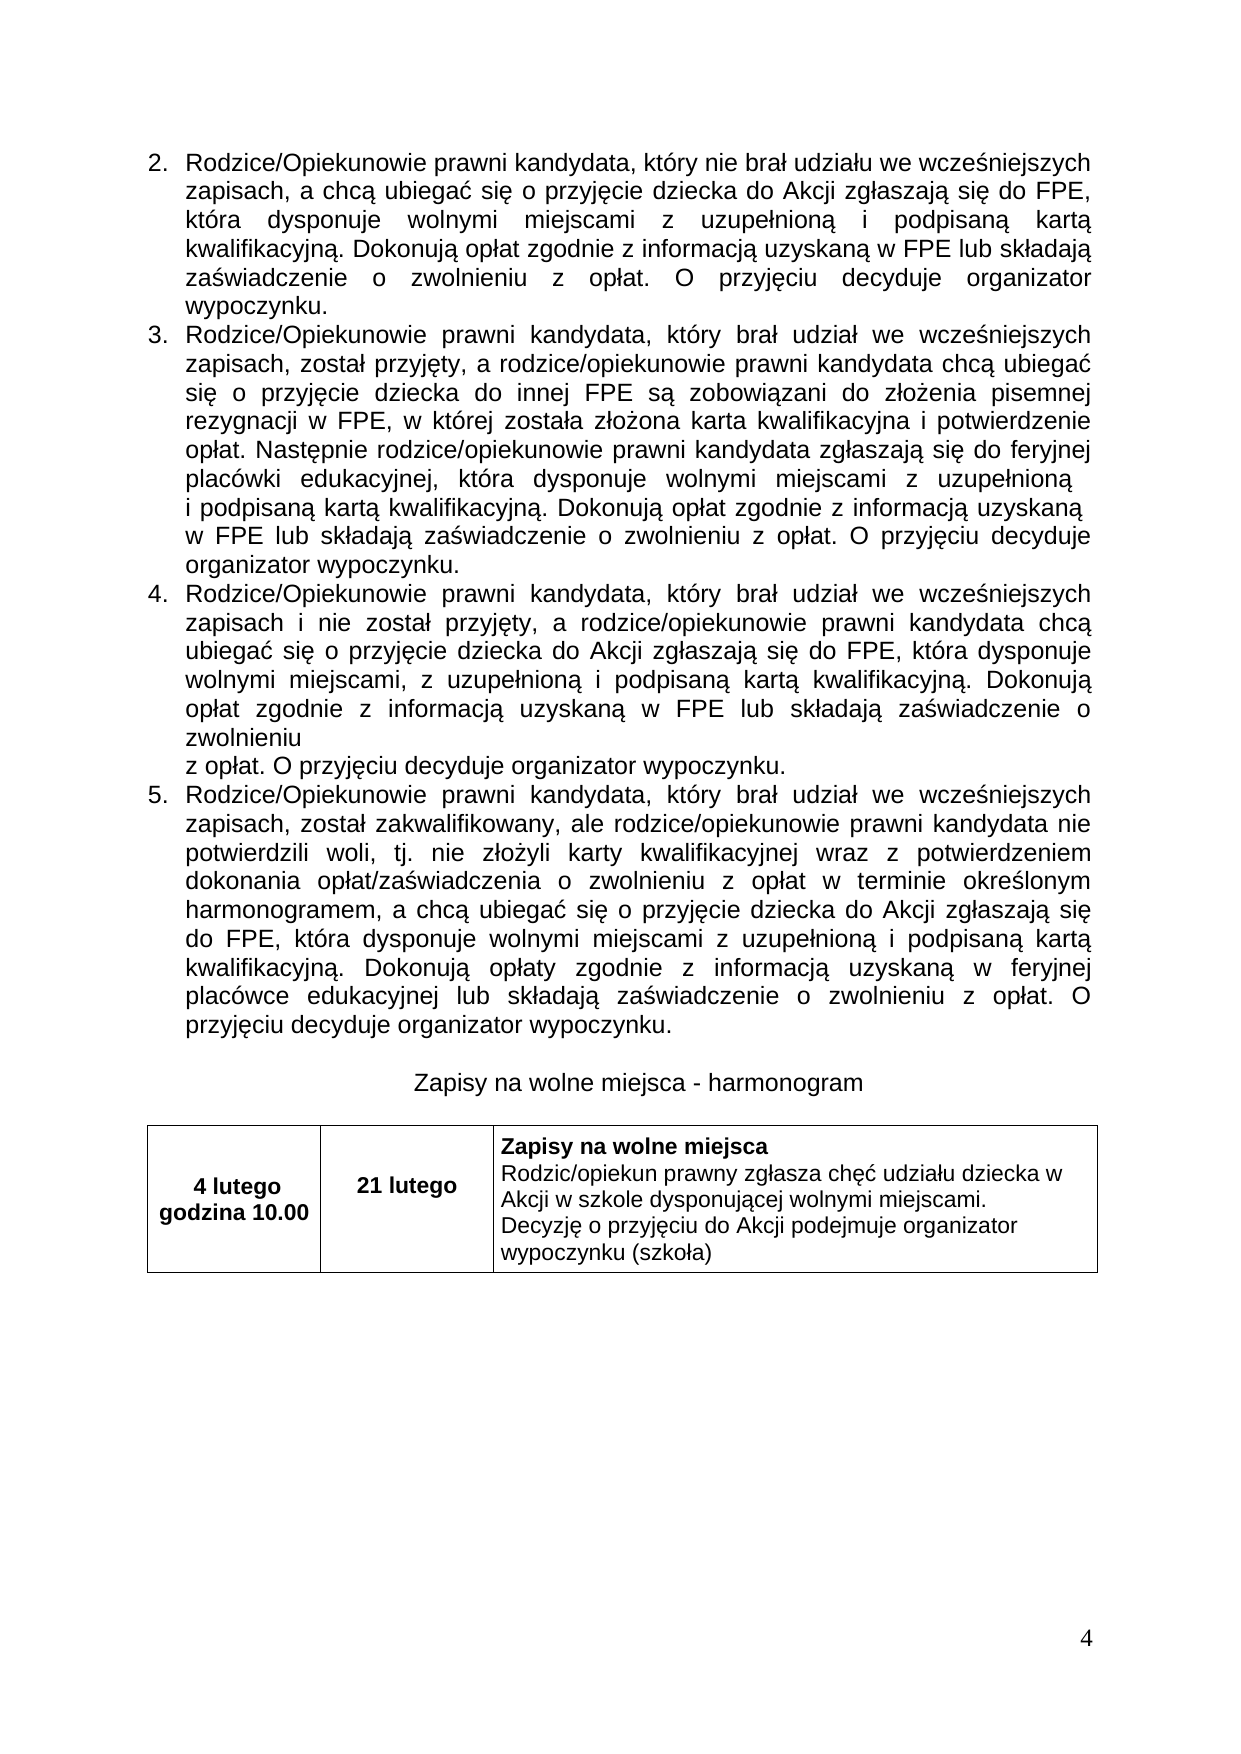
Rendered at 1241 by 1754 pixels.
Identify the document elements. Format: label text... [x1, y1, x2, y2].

table_header 4 lutego godzina 10.00 [148, 1126, 320, 1272]
list Rodzice/Opiekunowie prawni kandydata, który brał udział we wcześniejszych zapisach i nie został przyjęty, a rodzice/opiekunowie prawni kandydata chcą ubiegać się o przyjęcie dziecka do Akcji zgłaszają się do FPE, która dysponuje wolnymi miejscami, z uzupełnioną i podpisaną kartą kwalifikacyjną. Dokonują opłat zgodnie z informacją uzyskaną w FPE lub składają zaświadczenie o zwolnieniu z opłat. O przyjęciu decyduje organizator wypoczynku. [148, 579, 1093, 780]
list Rodzice/Opiekunowie prawni kandydata, który nie brał udziału we wcześniejszych zapisach, a chcą ubiegać się o przyjęcie dziecka do Akcji zgłaszają się do FPE, która dysponuje wolnymi miejscami z uzupełnioną i podpisaną kartą kwalifikacyjną. Dokonują opłat zgodnie z informacją uzyskaną w FPE lub składają zaświadczenie o zwolnieniu z opłat. O przyjęciu decyduje organizator wypoczynku. [148, 148, 1093, 320]
table_header Zapisy na wolne miejsca Rodzic/opiekun prawny zgłasza chęć udziału dziecka w Akcji w szkole dysponującej wolnymi miejscami. Decyzję o przyjęciu do Akcji podejmuje organizator wypoczynku (szkoła) [494, 1126, 1097, 1272]
list Rodzice/Opiekunowie prawni kandydata, który brał udział we wcześniejszych zapisach, został przyjęty, a rodzice/opiekunowie prawni kandydata chcą ubiegać się o przyjęcie dziecka do innej FPE są zobowiązani do złożenia pisemnej rezygnacji w FPE, w której została złożona karta kwalifikacyjna i potwierdzenie opłat. Następnie rodzice/opiekunowie prawni kandydata zgłaszają się do feryjnej placówki edukacyjnej, która dysponuje wolnymi miejscami z uzupełnioną i podpisaną kartą kwalifikacyjną. Dokonują opłat zgodnie z informacją uzyskaną w FPE lub składają zaświadczenie o zwolnieniu z opłat. O przyjęciu decyduje organizator wypoczynku. [148, 320, 1093, 579]
list Rodzice/Opiekunowie prawni kandydata, który brał udział we wcześniejszych zapisach, został zakwalifikowany, ale rodzice/opiekunowie prawni kandydata nie potwierdzili woli, tj. nie złożyli karty kwalifikacyjnej wraz z potwierdzeniem dokonania opłat/zaświadczenia o zwolnieniu z opłat w terminie określonym harmonogramem, a chcą ubiegać się o przyjęcie dziecka do Akcji zgłaszają się do FPE, która dysponuje wolnymi miejscami z uzupełnioną i podpisaną kartą kwalifikacyjną. Dokonują opłaty zgodnie z informacją uzyskaną w feryjnej placówce edukacyjnej lub składają zaświadczenie o zwolnieniu z opłat. O przyjęciu decyduje organizator wypoczynku. [148, 780, 1093, 1039]
text Zapisy na wolne miejsca - harmonogram [185, 1068, 1093, 1096]
table_header 21 lutego [321, 1126, 493, 1272]
